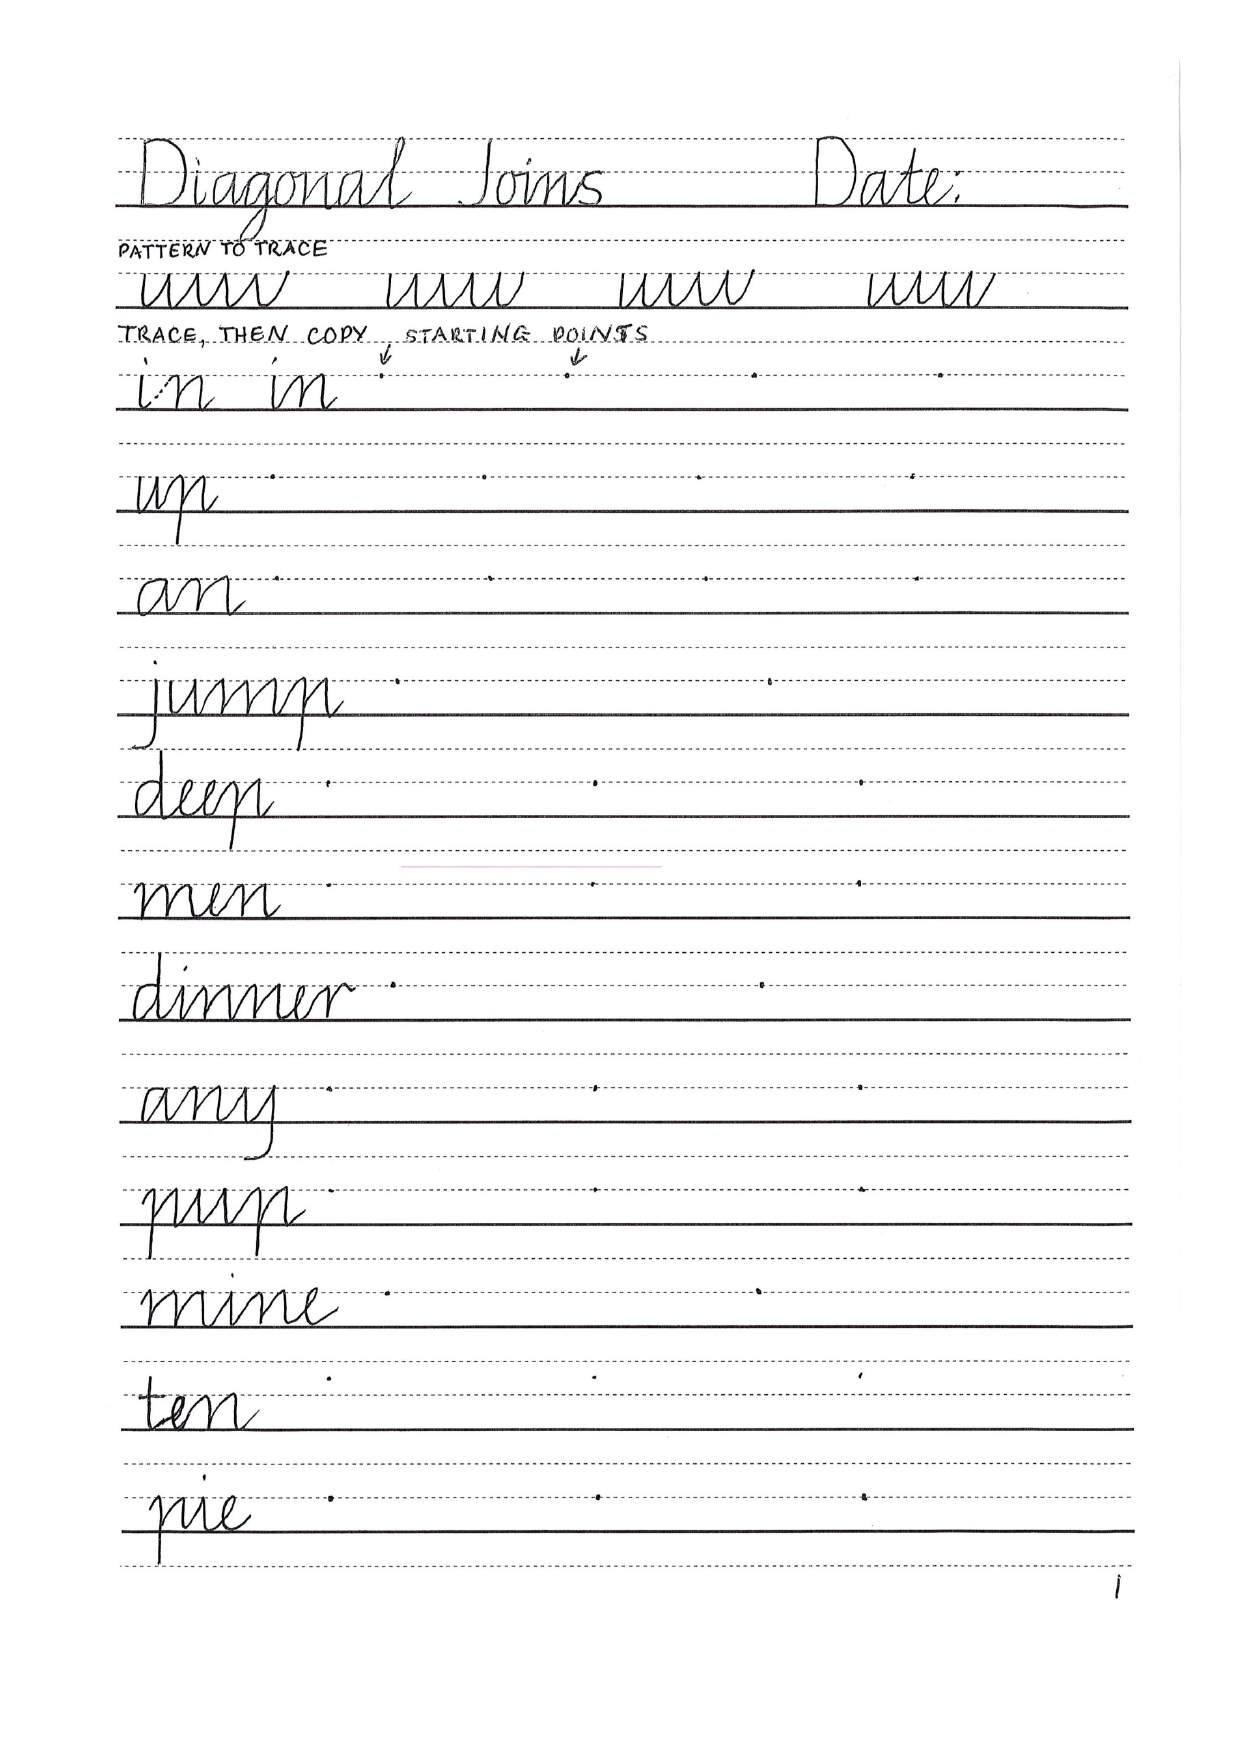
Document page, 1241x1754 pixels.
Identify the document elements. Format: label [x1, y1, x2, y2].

picture [59, 59, 1182, 1646]
